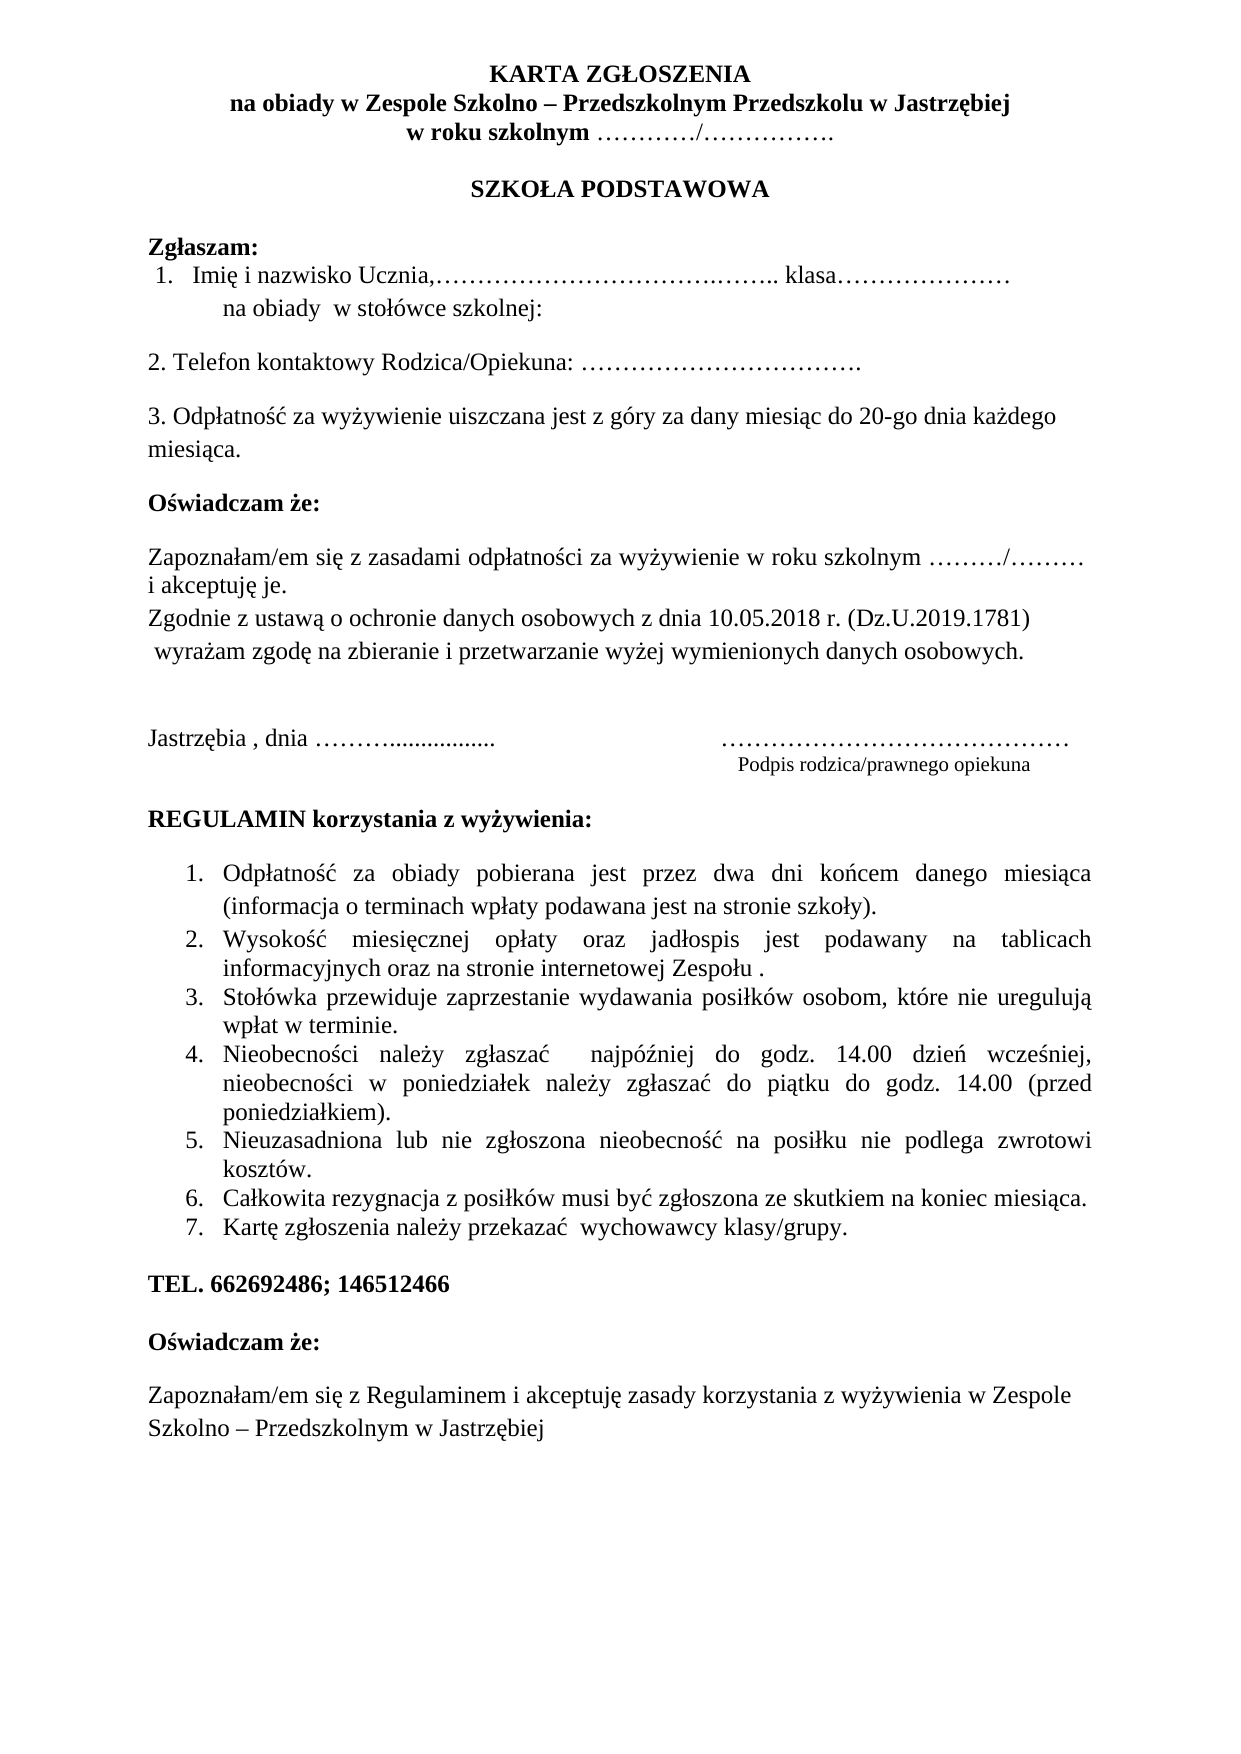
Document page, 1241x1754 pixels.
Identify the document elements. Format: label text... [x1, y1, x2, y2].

list Imię i nazwisko Ucznia,…………………………….…….. klasa………………… [154, 260, 1093, 289]
text w roku szkolnym …………/……………. [148, 117, 1093, 145]
text TEL. 662692486; 146512466 [148, 1269, 1093, 1298]
list Wysokość miesięcznej opłaty oraz jadłospis jest podawany na tablicach informacyjnych oraz na stronie internetowej Zespołu . [185, 924, 1093, 982]
text REGULAMIN korzystania z wyżywienia: [148, 804, 1093, 833]
list na obiady w stołówce szkolnej: [223, 293, 1093, 322]
text 3. Odpłatność za wyżywienie uiszczana jest z góry za dany miesiąc do 20-go dnia każdego miesiąca. [148, 401, 1093, 463]
text SZKOŁA PODSTAWOWA [148, 174, 1093, 203]
text Jastrzębia , dnia ………................. …………………………………… [148, 723, 1093, 751]
text Zapoznałam/em się z zasadami odpłatności za wyżywienie w roku szkolnym ………/……… i akceptuję je. [148, 542, 1093, 599]
text KARTA ZGŁOSZENIA [148, 59, 1093, 88]
text Zapoznałam/em się z Regulaminem i akceptuję zasady korzystania z wyżywienia w Zespole Szkolno – Przedszkolnym w Jastrzębiej [148, 1381, 1093, 1442]
text Oświadczam że: [148, 1327, 1093, 1355]
list Stołówka przewiduje zaprzestanie wydawania posiłków osobom, które nie uregulują wpłat w terminie. [185, 982, 1093, 1039]
text Podpis rodzica/prawnego opiekuna [738, 751, 1093, 776]
text wyrażam zgodę na zbieranie i przetwarzanie wyżej wymienionych danych osobowych. [148, 636, 1093, 665]
list Nieobecności należy zgłaszać najpóźniej do godz. 14.00 dzień wcześniej, nieobecności w poniedziałek należy zgłaszać do piątku do godz. 14.00 (przed poniedziałkiem). [185, 1039, 1093, 1125]
text Zgłaszam: [148, 232, 1093, 260]
list Odpłatność za obiady pobierana jest przez dwa dni końcem danego miesiąca (informacja o terminach wpłaty podawana jest na stronie szkoły). [185, 858, 1093, 920]
list Całkowita rezygnacja z posiłków musi być zgłoszona ze skutkiem na koniec miesiąca. [185, 1183, 1093, 1212]
text na obiady w Zespole Szkolno – Przedszkolnym Przedszkolu w Jastrzębiej [148, 88, 1093, 117]
subtitle Zgodnie z ustawą o ochronie danych osobowych z dnia 10.05.2018 r. (Dz.U.2019.1781) [148, 603, 1093, 632]
list Nieuzasadniona lub nie zgłoszona nieobecność na posiłku nie podlega zwrotowi kosztów. [185, 1125, 1093, 1183]
text Oświadczam że: [148, 488, 1093, 517]
list Kartę zgłoszenia należy przekazać wychowawcy klasy/grupy. [185, 1212, 1093, 1240]
text 2. Telefon kontaktowy Rodzica/Opiekuna: ……………………………. [148, 347, 1093, 376]
